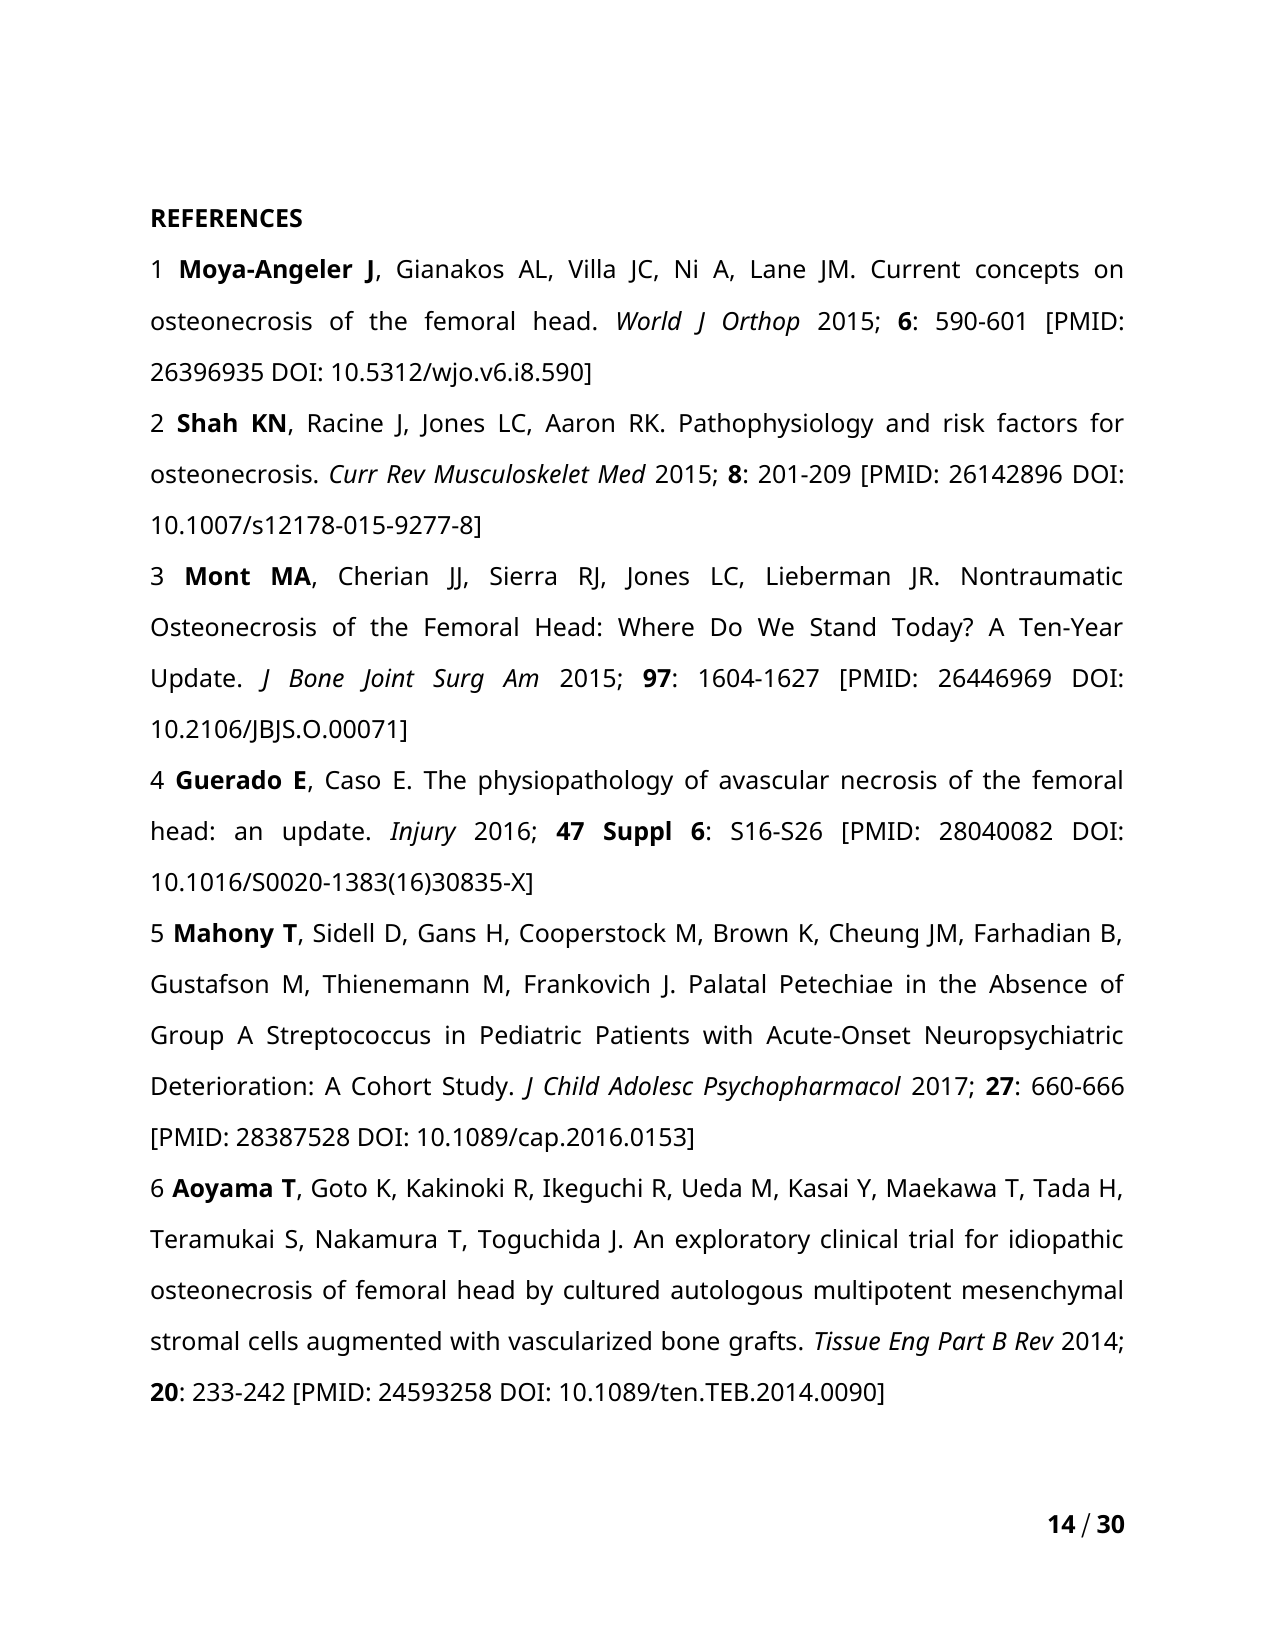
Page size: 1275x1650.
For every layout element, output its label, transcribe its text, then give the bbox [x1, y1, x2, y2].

text 1 Moya-Angeler J, Gianakos AL, Villa JC, Ni A, Lane JM. Current concepts on osteonecrosis of the femoral head. World J Orthop 2015; 6: 590-601 [PMID: 26396935 DOI: 10.5312/wjo.v6.i8.590] [150, 252, 1125, 388]
text 4 Guerado E, Caso E. The physiopathology of avascular necrosis of the femoral head: an update. Injury 2016; 47 Suppl 6: S16-S26 [PMID: 28040082 DOI: 10.1016/S0020-1383(16)30835-X] [150, 762, 1125, 899]
text 3 Mont MA, Cherian JJ, Sierra RJ, Jones LC, Lieberman JR. Nontraumatic Osteonecrosis of the Femoral Head: Where Do We Stand Today? A Ten-Year Update. J Bone Joint Surg Am 2015; 97: 1604-1627 [PMID: 26446969 DOI: 10.2106/JBJS.O.00071] [150, 558, 1125, 746]
text REFERENCES [150, 201, 1125, 235]
text 2 Shah KN, Racine J, Jones LC, Aaron RK. Pathophysiology and risk factors for osteonecrosis. Curr Rev Musculoskelet Med 2015; 8: 201-209 [PMID: 26142896 DOI: 10.1007/s12178-015-9277-8] [150, 405, 1125, 541]
text 6 Aoyama T, Goto K, Kakinoki R, Ikeguchi R, Ueda M, Kasai Y, Maekawa T, Tada H, Teramukai S, Nakamura T, Toguchida J. An exploratory clinical trial for idiopathic osteonecrosis of femoral head by cultured autologous multipotent mesenchymal stromal cells augmented with vascularized bone grafts. Tissue Eng Part B Rev 2014; 20: 233-242 [PMID: 24593258 DOI: 10.1089/ten.TEB.2014.0090] [150, 1171, 1125, 1409]
text 5 Mahony T, Sidell D, Gans H, Cooperstock M, Brown K, Cheung JM, Farhadian B, Gustafson M, Thienemann M, Frankovich J. Palatal Petechiae in the Absence of Group A Streptococcus in Pediatric Patients with Acute-Onset Neuropsychiatric Deterioration: A Cohort Study. J Child Adolesc Psychopharmacol 2017; 27: 660-666 [PMID: 28387528 DOI: 10.1089/cap.2016.0153] [150, 916, 1125, 1154]
